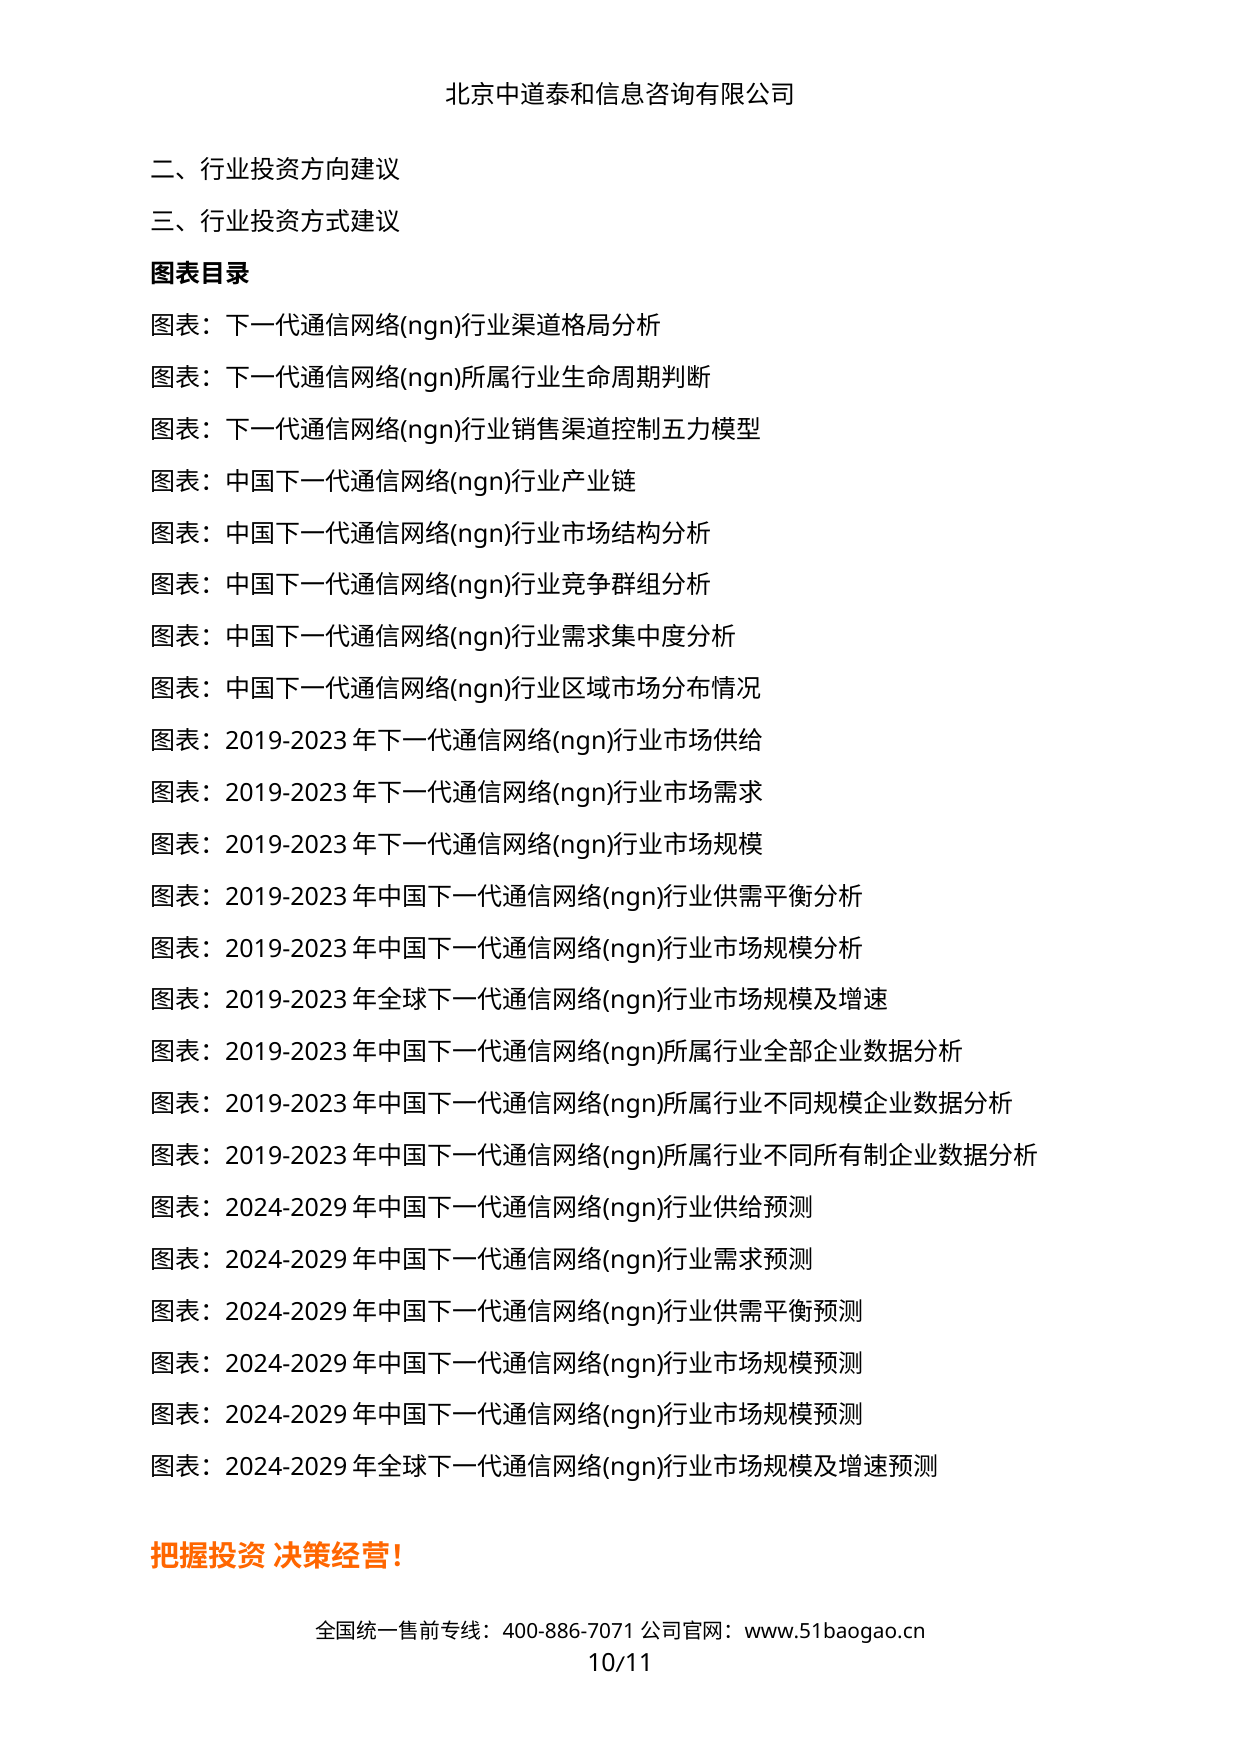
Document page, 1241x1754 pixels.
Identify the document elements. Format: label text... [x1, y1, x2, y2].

text 图表：2019-2023年全球下一代通信网络(ngn)行业市场规模及增速 [150, 980, 1090, 1016]
text 图表：中国下一代通信网络(ngn)行业区域市场分布情况 [150, 669, 1090, 705]
text 图表：中国下一代通信网络(ngn)行业竞争群组分析 [150, 565, 1090, 601]
text 图表：2024-2029年中国下一代通信网络(ngn)行业市场规模预测 [150, 1343, 1090, 1379]
text 图表：2019-2023年下一代通信网络(ngn)行业市场需求 [150, 772, 1090, 809]
text 图表：2019-2023年下一代通信网络(ngn)行业市场规模 [150, 824, 1090, 861]
text 图表：2019-2023年中国下一代通信网络(ngn)行业供需平衡分析 [150, 876, 1090, 912]
text 图表：2019-2023年中国下一代通信网络(ngn)所属行业全部企业数据分析 [150, 1032, 1090, 1068]
text 图表：中国下一代通信网络(ngn)行业产业链 [150, 461, 1090, 497]
text 图表：中国下一代通信网络(ngn)行业市场结构分析 [150, 513, 1090, 549]
text 图表：2024-2029年中国下一代通信网络(ngn)行业市场规模预测 [150, 1395, 1090, 1431]
text 图表：2024-2029年中国下一代通信网络(ngn)行业需求预测 [150, 1239, 1090, 1276]
text 图表：2019-2023年中国下一代通信网络(ngn)所属行业不同规模企业数据分析 [150, 1084, 1090, 1120]
text 图表：2019-2023年下一代通信网络(ngn)行业市场供给 [150, 721, 1090, 757]
text 图表目录 [150, 254, 1090, 290]
text 二、行业投资方向建议 [150, 150, 1090, 186]
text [150, 1499, 1090, 1575]
text 图表：下一代通信网络(ngn)行业渠道格局分析 [150, 306, 1090, 342]
text 图表：2024-2029年中国下一代通信网络(ngn)行业供需平衡预测 [150, 1291, 1090, 1327]
text 图表：下一代通信网络(ngn)行业销售渠道控制五力模型 [150, 409, 1090, 446]
text 图表：中国下一代通信网络(ngn)行业需求集中度分析 [150, 617, 1090, 653]
text 图表：2019-2023年中国下一代通信网络(ngn)所属行业不同所有制企业数据分析 [150, 1136, 1090, 1172]
text 三、行业投资方式建议 [150, 202, 1090, 238]
text 图表：2024-2029年中国下一代通信网络(ngn)行业供给预测 [150, 1187, 1090, 1224]
text 图表：2024-2029年全球下一代通信网络(ngn)行业市场规模及增速预测 [150, 1447, 1090, 1483]
text 图表：下一代通信网络(ngn)所属行业生命周期判断 [150, 357, 1090, 394]
text 图表：2019-2023年中国下一代通信网络(ngn)行业市场规模分析 [150, 928, 1090, 964]
